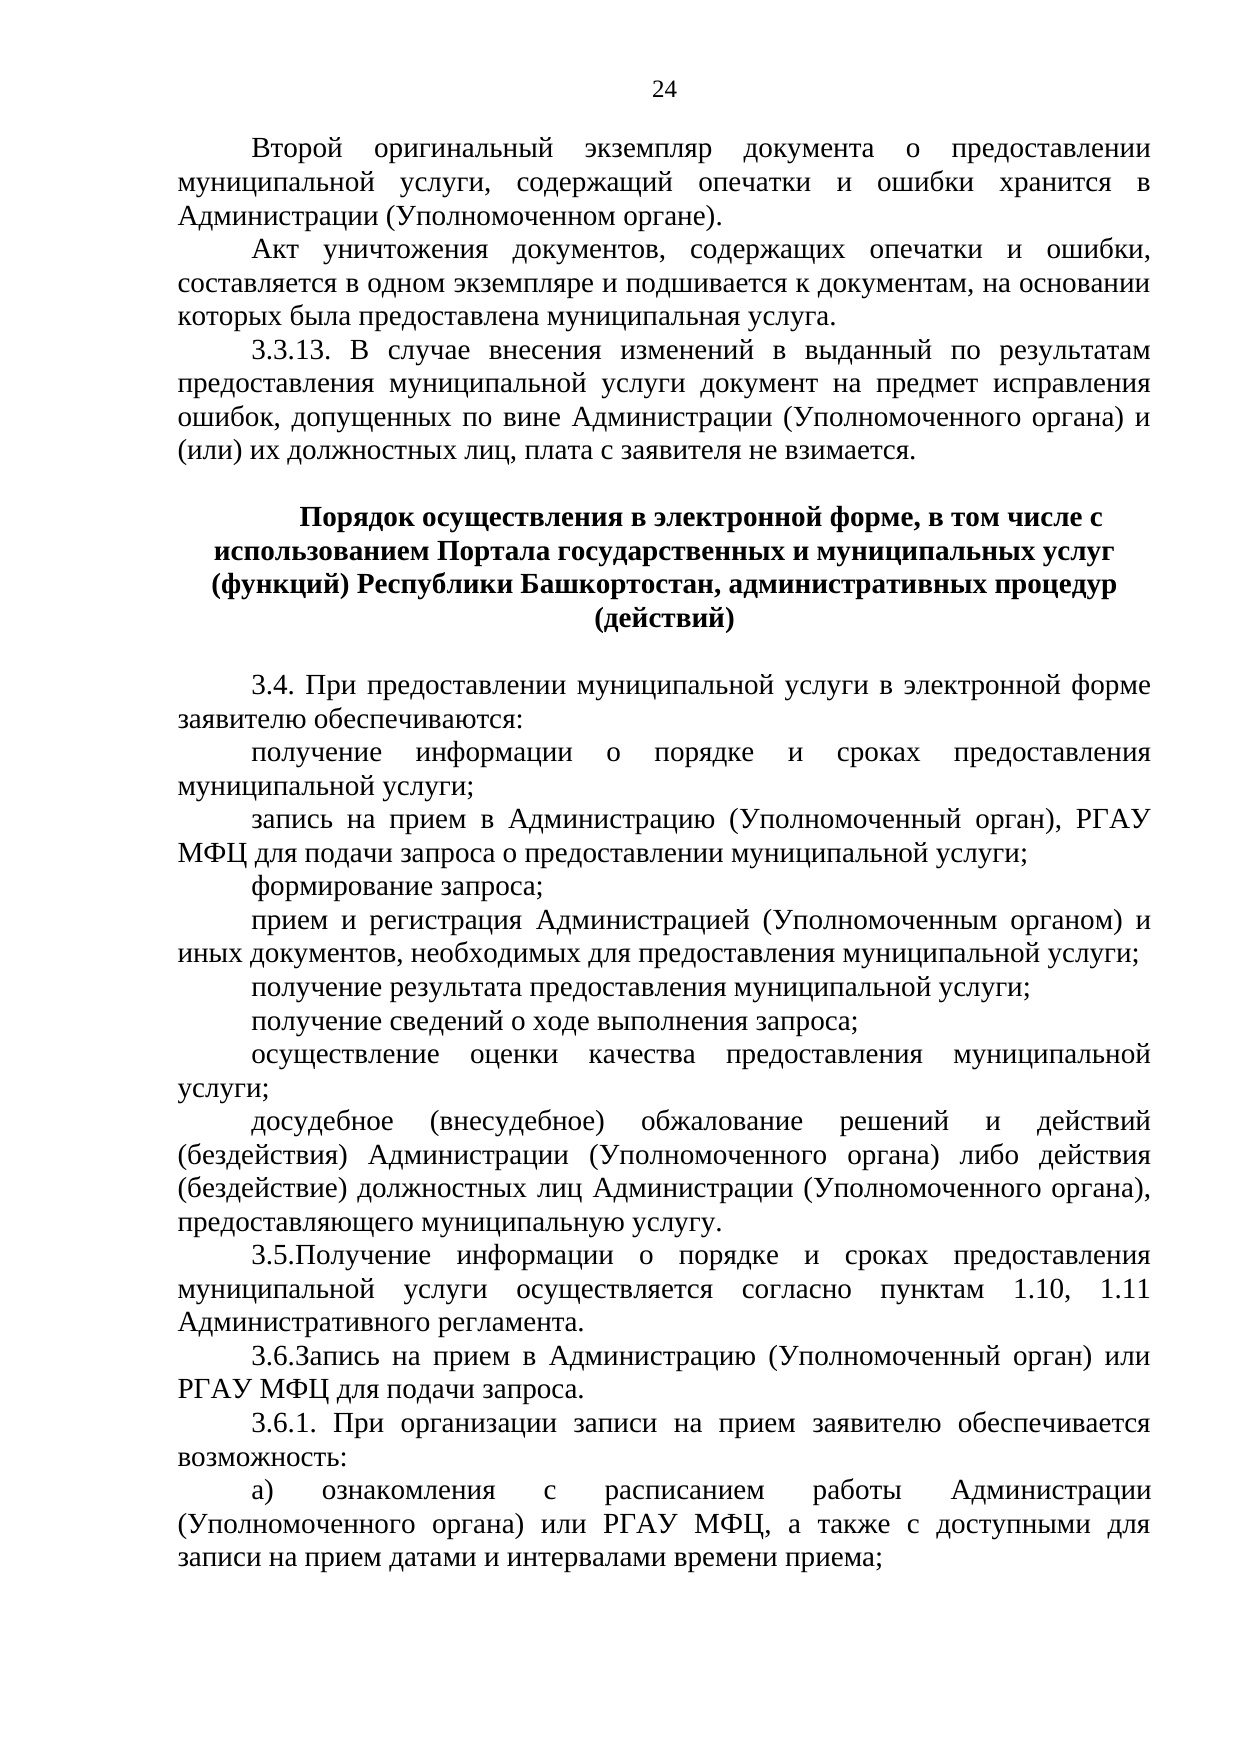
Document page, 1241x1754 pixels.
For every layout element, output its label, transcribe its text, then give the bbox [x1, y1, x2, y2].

text 3.3.13. В случае внесения изменений в выданный по результатам предоставления муниципальной услуги документ на предмет исправления ошибок, допущенных по вине Администрации (Уполномоченного органа) и (или) их должностных лиц, плата с заявителя не взимается. [177, 332, 1152, 466]
text формирование запроса; [177, 868, 1152, 902]
text досудебное (внесудебное) обжалование решений и действий (бездействия) Администрации (Уполномоченного органа) либо действия (бездействие) должностных лиц Администрации (Уполномоченного органа), предоставляющего муниципальную услугу. [177, 1103, 1152, 1237]
text Второй оригинальный экземпляр документа о предоставлении муниципальной услуги, содержащий опечатки и ошибки хранится в Администрации (Уполномоченном органе). [177, 131, 1152, 231]
text запись на прием в Администрацию (Уполномоченный орган), РГАУ МФЦ для подачи запроса о предоставлении муниципальной услуги; [177, 801, 1152, 868]
text 3.6.1. При организации записи на прием заявителю обеспечивается возможность: [177, 1405, 1152, 1472]
text 3.4. При предоставлении муниципальной услуги в электронной форме заявителю обеспечиваются: [177, 667, 1152, 734]
text получение результата предоставления муниципальной услуги; [177, 969, 1152, 1003]
text Порядок осуществления в электронной форме, в том числе с использованием Портала государственных и муниципальных услуг (функций) Республики Башкортостан, административных процедур (действий) [177, 499, 1152, 634]
text 3.5.Получение информации о порядке и сроках предоставления муниципальной услуги осуществляется согласно пунктам 1.10, 1.11 Административного регламента. [177, 1237, 1152, 1338]
text Акт уничтожения документов, содержащих опечатки и ошибки, составляется в одном экземпляре и подшивается к документам, на основании которых была предоставлена муниципальная услуга. [177, 231, 1152, 332]
text получение информации о порядке и сроках предоставления муниципальной услуги; [177, 734, 1152, 801]
text а) ознакомления с расписанием работы Администрации (Уполномоченного органа) или РГАУ МФЦ, а также с доступными для записи на прием датами и интервалами времени приема; [177, 1472, 1152, 1573]
text осуществление оценки качества предоставления муниципальной услуги; [177, 1036, 1152, 1103]
text 3.6.Запись на прием в Администрацию (Уполномоченный орган) или РГАУ МФЦ для подачи запроса. [177, 1338, 1152, 1405]
text прием и регистрация Администрацией (Уполномоченным органом) и иных документов, необходимых для предоставления муниципальной услуги; [177, 902, 1152, 969]
text получение сведений о ходе выполнения запроса; [177, 1003, 1152, 1036]
